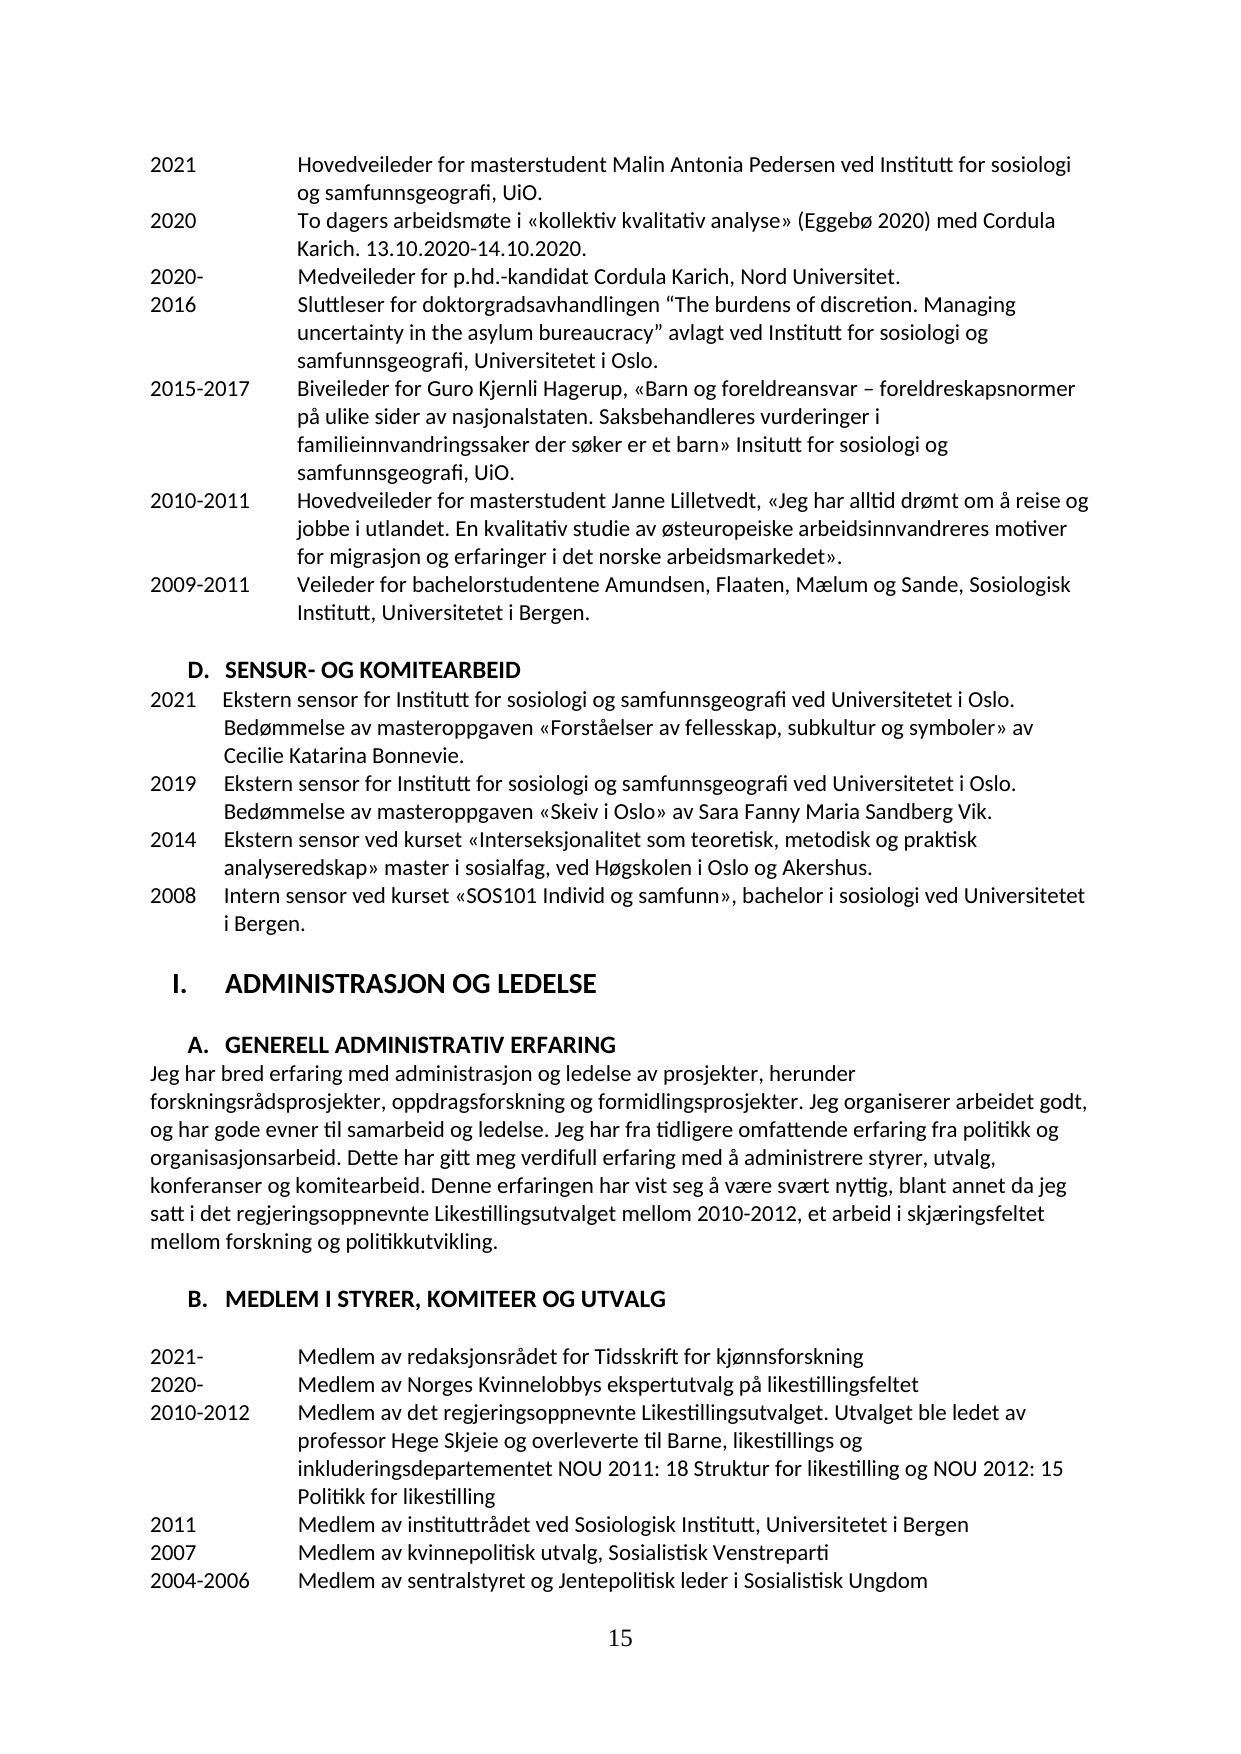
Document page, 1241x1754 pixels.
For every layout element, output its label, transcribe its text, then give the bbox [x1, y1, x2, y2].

list sensur- og komitearbeid [187, 654, 1090, 685]
text 2011 Medlem av instituttrådet ved Sosiologisk Institutt, Universitetet i Bergen [150, 1510, 1090, 1538]
text 2019 Ekstern sensor for Institutt for sosiologi og samfunnsgeografi ved Universitetet i Oslo. Bedømmelse av masteroppgaven «Skeiv i Oslo» av Sara Fanny Maria Sandberg Vik. [150, 769, 1090, 825]
text 2004-2006 Medlem av sentralstyret og Jentepolitisk leder i Sosialistisk Ungdom [150, 1566, 1090, 1594]
text 2021 Hovedveileder for masterstudent Malin Antonia Pedersen ved Institutt for sosiologi og samfunnsgeografi, UiO. [150, 150, 1090, 206]
text 2020 To dagers arbeidsmøte i «kollektiv kvalitativ analyse» (Eggebø 2020) med Cordula Karich. 13.10.2020-14.10.2020. [150, 206, 1090, 262]
text 2021 Ekstern sensor for Institutt for sosiologi og samfunnsgeografi ved Universitetet i Oslo. Bedømmelse av masteroppgaven «Forståelser av fellesskap, subkultur og symboler» av Cecilie Katarina Bonnevie. [150, 685, 1090, 769]
text 2016 Sluttleser for doktorgradsavhandlingen “The burdens of discretion. Managing uncertainty in the asylum bureaucracy” avlagt ved Institutt for sosiologi og samfunnsgeografi, Universitetet i Oslo. [150, 290, 1090, 374]
text 2014 Ekstern sensor ved kurset «Interseksjonalitet som teoretisk, metodisk og praktisk analyseredskap» master i sosialfag, ved Høgskolen i Oslo og Akershus. [150, 825, 1090, 881]
text Jeg har bred erfaring med administrasjon og ledelse av prosjekter, herunder forskningsrådsprosjekter, oppdragsforskning og formidlingsprosjekter. Jeg organiserer arbeidet godt, og har gode evner til samarbeid og ledelse. Jeg har fra tidligere omfattende erfaring fra politikk og organisasjonsarbeid. Dette har gitt meg verdifull erfaring med å administrere styrer, utvalg, konferanser og komitearbeid. Denne erfaringen har vist seg å være svært nyttig, blant annet da jeg satt i det regjeringsoppnevnte Likestillingsutvalget mellom 2010-2012, et arbeid i skjæringsfeltet mellom forskning og politikkutvikling. [150, 1059, 1090, 1255]
text 2021- Medlem av redaksjonsrådet for Tidsskrift for kjønnsforskning [150, 1342, 1090, 1370]
list Medlem i styrer, komiteer og utvalg [187, 1283, 1090, 1314]
text 2008 Intern sensor ved kurset «SOS101 Individ og samfunn», bachelor i sosiologi ved Universitetet i Bergen. [150, 881, 1090, 937]
text 2020- Medlem av Norges Kvinnelobbys ekspertutvalg på likestillingsfeltet [150, 1370, 1090, 1398]
text 2020- Medveileder for p.hd.-kandidat Cordula Karich, Nord Universitet. [150, 262, 1090, 290]
list Administrasjon og LEDELSE [187, 965, 1090, 1001]
text 2015-2017 Biveileder for Guro Kjernli Hagerup, «Barn og foreldreansvar – foreldreskapsnormer på ulike sider av nasjonalstaten. Saksbehandleres vurderinger i familieinnvandringssaker der søker er et barn» Insitutt for sosiologi og samfunnsgeografi, UiO. [150, 374, 1090, 486]
text 2009-2011 Veileder for bachelorstudentene Amundsen, Flaaten, Mælum og Sande, Sosiologisk Institutt, Universitetet i Bergen. [150, 570, 1090, 626]
text 2010-2011 Hovedveileder for masterstudent Janne Lilletvedt, «Jeg har alltid drømt om å reise og jobbe i utlandet. En kvalitativ studie av østeuropeiske arbeidsinnvandreres motiver for migrasjon og erfaringer i det norske arbeidsmarkedet». [150, 486, 1090, 570]
text 2007 Medlem av kvinnepolitisk utvalg, Sosialistisk Venstreparti [150, 1538, 1090, 1566]
text 2010-2012 Medlem av det regjeringsoppnevnte Likestillingsutvalget. Utvalget ble ledet av professor Hege Skjeie og overleverte til Barne, likestillings og inkluderingsdepartementet NOU 2011: 18 Struktur for likestilling og NOU 2012: 15 Politikk for likestilling [150, 1398, 1090, 1510]
list Generell administrativ erfaring [187, 1029, 1090, 1059]
